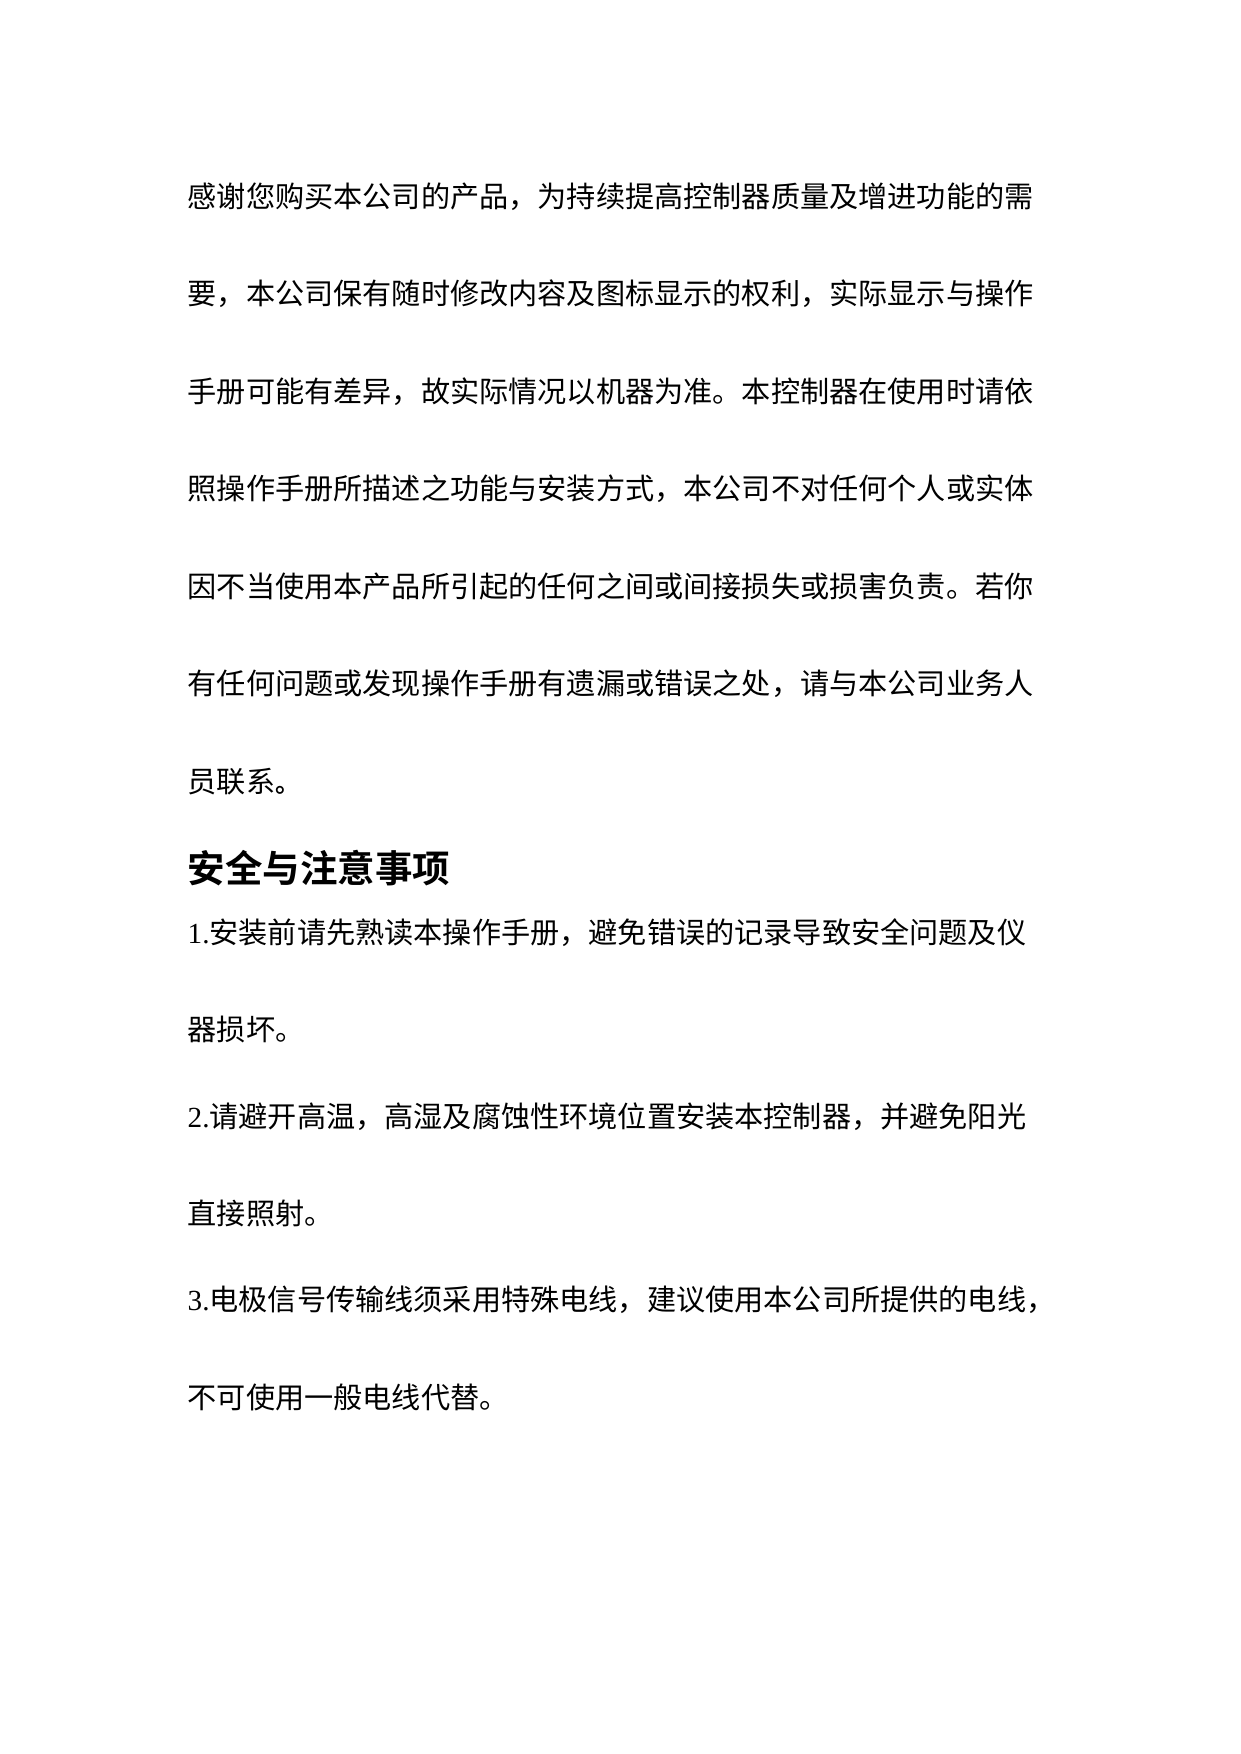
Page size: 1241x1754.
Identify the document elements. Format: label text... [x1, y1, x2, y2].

text 安全与注意事项 [187, 833, 1053, 898]
text 2.请避开高温，高湿及腐蚀性环境位置安装本控制器，并避免阳光直接照射。 [187, 1082, 1053, 1244]
text 3.电极信号传输线须采用特殊电线，建议使用本公司所提供的电线，不可使用一般电线代替。 [187, 1265, 1053, 1428]
text 1.安装前请先熟读本操作手册，避免错误的记录导致安全问题及仪器损坏。 [187, 898, 1053, 1061]
text 感谢您购买本公司的产品，为持续提高控制器质量及增进功能的需要，本公司保有随时修改内容及图标显示的权利，实际显示与操作手册可能有差异，故实际情况以机器为准。本控制器在使用时请依照操作手册所描述之功能与安装方式，本公司不对任何个人或实体因不当使用本产品所引起的任何之间或间接损失或损害负责。若你有任何问题或发现操作手册有遗漏或错误之处，请与本公司业务人员联系。 [187, 162, 1053, 812]
